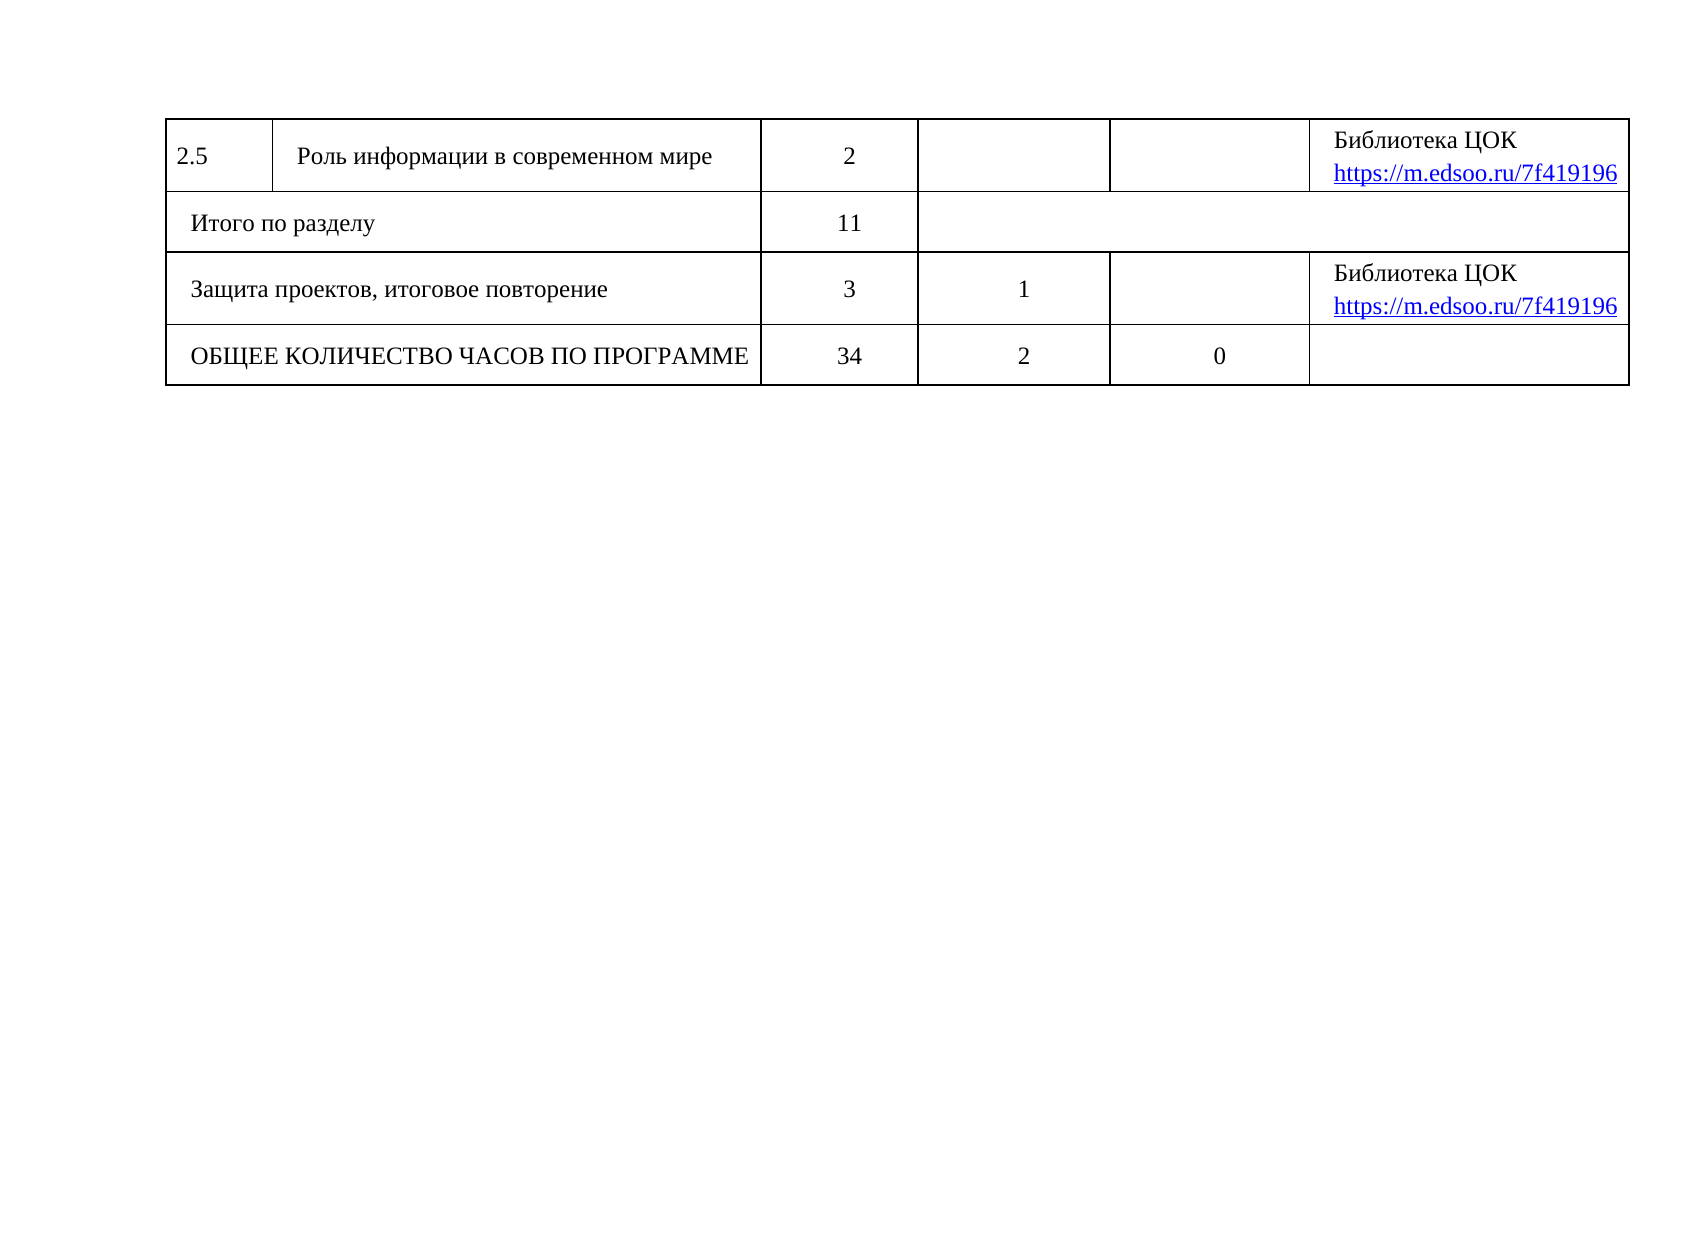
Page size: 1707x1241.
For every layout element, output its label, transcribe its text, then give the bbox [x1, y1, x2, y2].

table_cell 2 [762, 120, 917, 191]
table_cell Итого по разделу [167, 192, 760, 251]
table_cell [1310, 253, 1628, 323]
table_cell [919, 120, 1109, 191]
table_cell ОБЩЕЕ КОЛИЧЕСТВО ЧАСОВ ПО ПРОГРАММЕ [167, 325, 760, 384]
table_cell [1111, 120, 1309, 191]
table_cell [1111, 253, 1309, 323]
table_cell 2 [919, 325, 1109, 384]
table_cell 34 [762, 325, 917, 384]
table_cell [1310, 325, 1628, 384]
table_cell Защита проектов, итоговое повторение [167, 253, 760, 323]
table_cell 2.5 [167, 120, 272, 191]
table_cell [919, 192, 1628, 251]
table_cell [1310, 120, 1628, 191]
table_cell 11 [762, 192, 917, 251]
table_cell 3 [762, 253, 917, 323]
table_cell Роль информации в современном мире [273, 120, 760, 191]
table_cell 1 [919, 253, 1109, 323]
table_cell 0 [1111, 325, 1309, 384]
